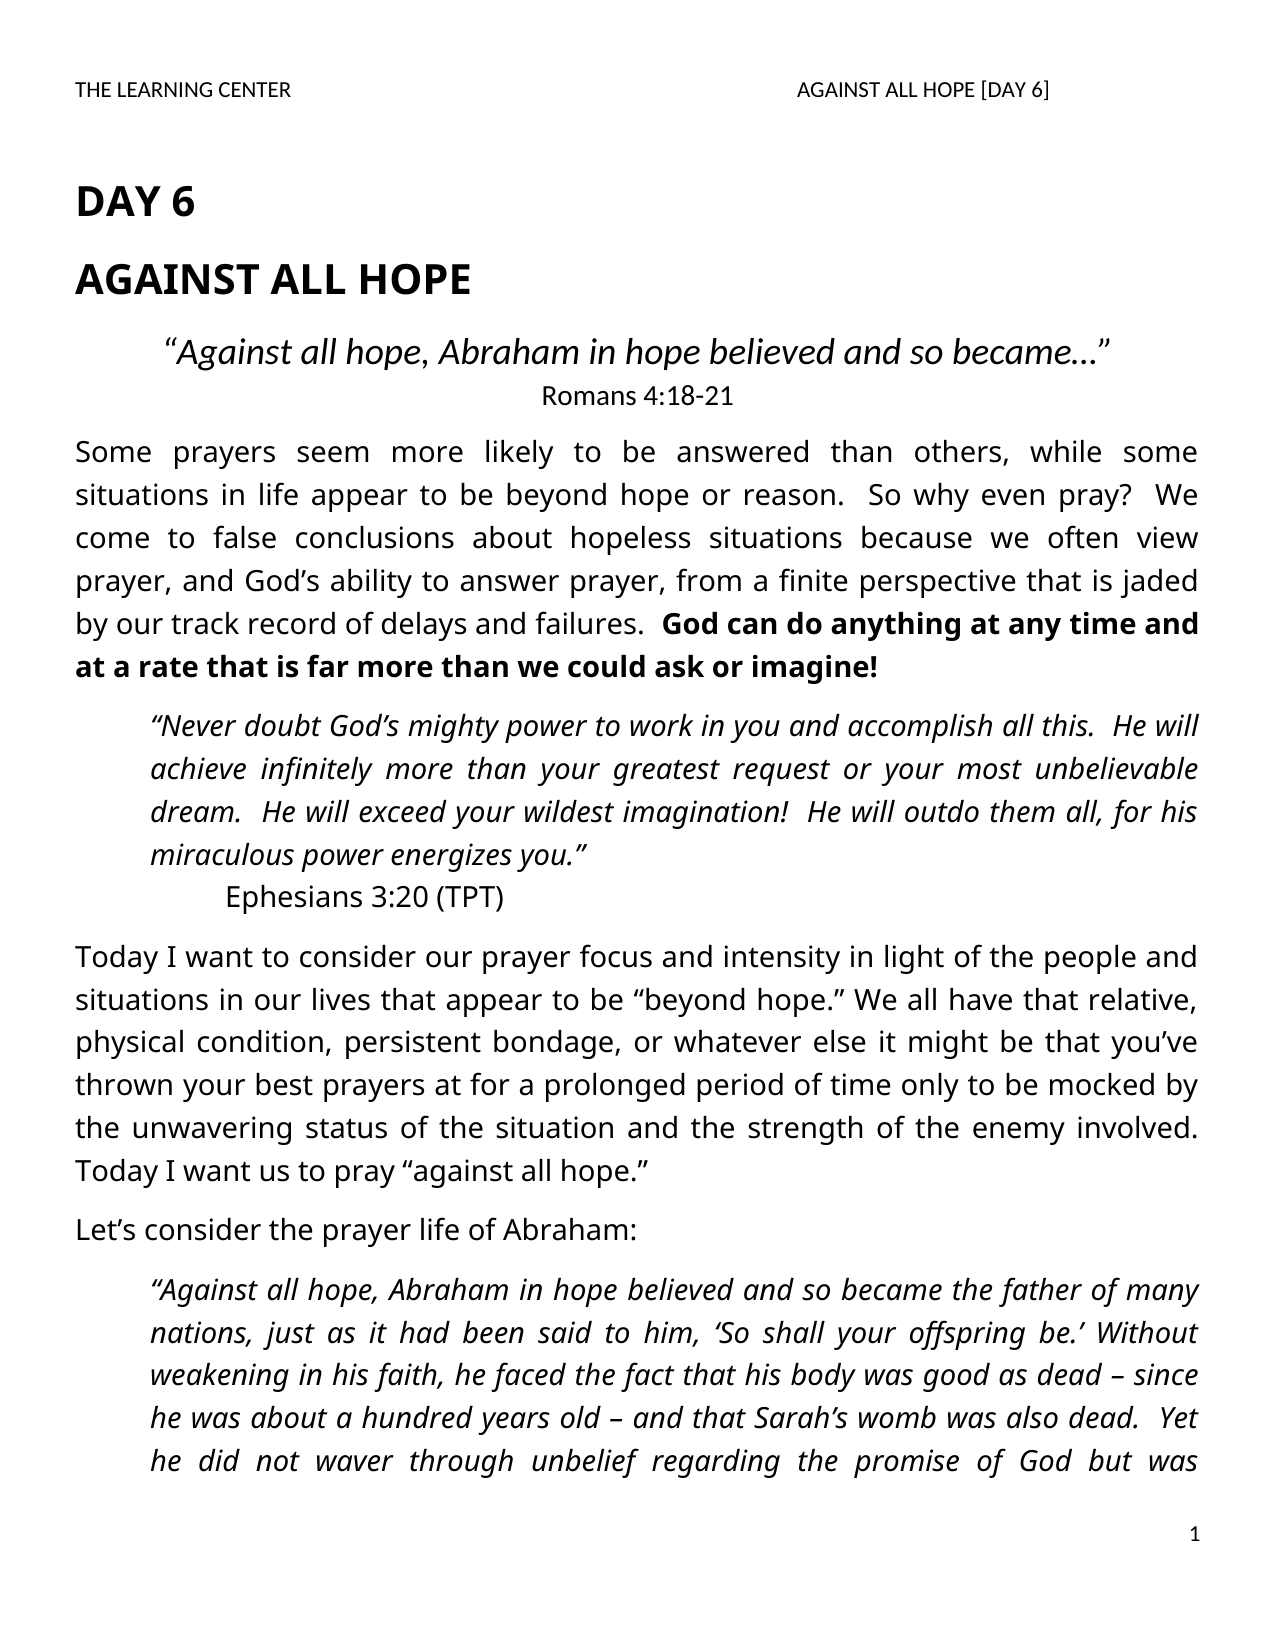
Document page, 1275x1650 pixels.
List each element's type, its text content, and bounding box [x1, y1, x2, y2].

text DAY 6 [75, 172, 1200, 229]
text AGAINST ALL HOPE [75, 250, 1200, 307]
text Some prayers seem more likely to be answered than others, while some situations in life appear to be beyond hope or reason. So why even pray? We come to false conclusions about hopeless situations because we often view prayer, and God’s ability to answer prayer, from a finite perspective that is jaded by our track record of delays and failures. God can do anything at any time and at a rate that is far more than we could ask or imagine! [75, 432, 1200, 686]
text Today I want to consider our prayer focus and intensity in light of the people and situations in our lives that appear to be “beyond hope.” We all have that relative, physical condition, persistent bondage, or whatever else it might be that you’ve thrown your best prayers at for a prolonged period of time only to be mocked by the unwavering status of the situation and the strength of the enemy involved. Today I want us to pray “against all hope.” [75, 936, 1200, 1190]
text “Never doubt God’s mighty power to work in you and accomplish all this. He will achieve infinitely more than your greatest request or your most unbelievable dream. He will exceed your wildest imagination! He will outdo them all, for his miraculous power energizes you.” Ephesians 3:20 (TPT) [150, 705, 1200, 916]
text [150, 1269, 1200, 1480]
text “Against all hope, Abraham in hope believed and so became…” Romans 4:18-21 [75, 328, 1200, 412]
text Let’s consider the prayer life of Abraham: [75, 1209, 1200, 1249]
